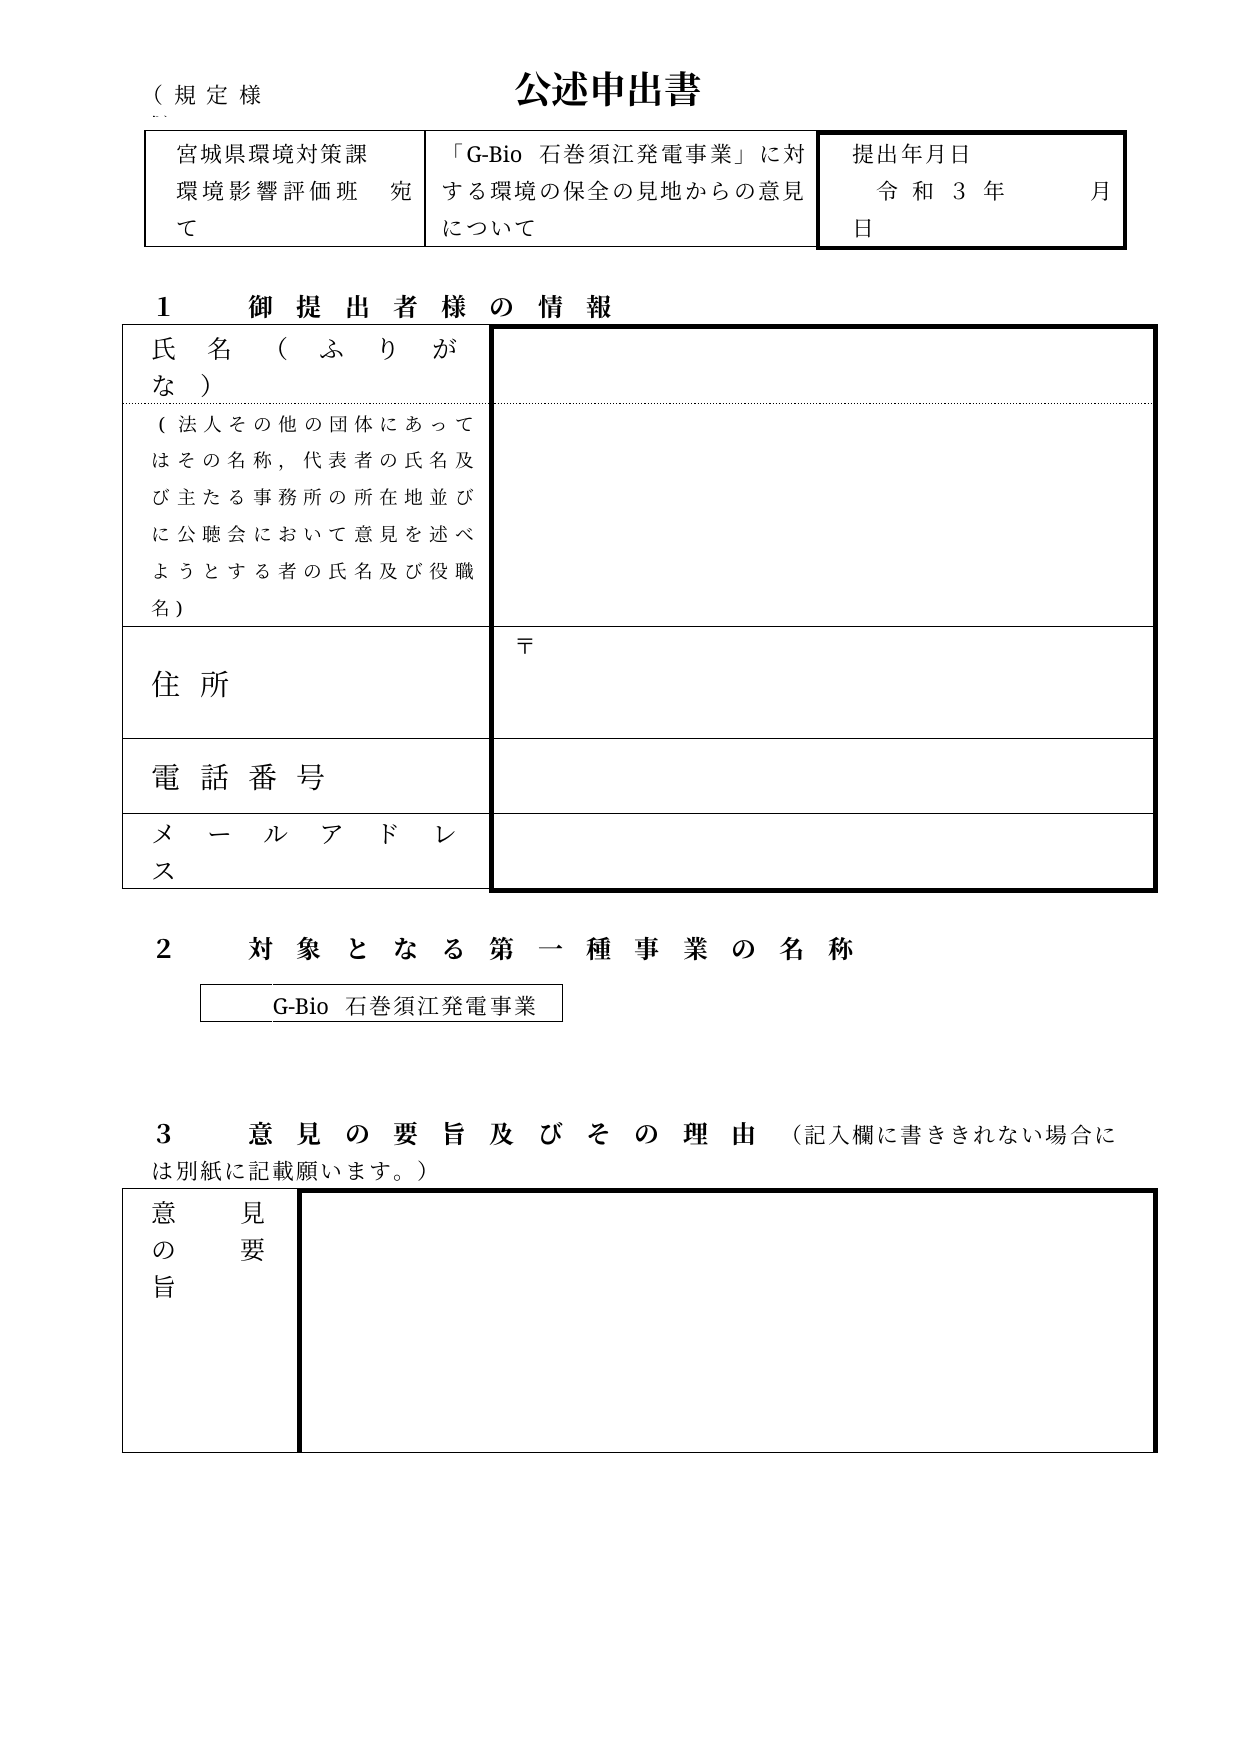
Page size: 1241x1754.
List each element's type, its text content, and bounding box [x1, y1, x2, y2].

table_cell [494, 739, 1153, 813]
table_header 宮城県環境対策課 環境影響評価班 宛て [146, 131, 424, 246]
table_header 氏名（ふりがな） [123, 325, 489, 403]
table_cell [494, 814, 1153, 888]
table_header [494, 329, 1153, 403]
table_header 意見の要旨 [123, 1189, 297, 1452]
text １ 御提出者様の情報 [122, 287, 1118, 324]
table_header 「G-Bio石巻須江発電事業」に対する環境の保全の見地からの意見について [426, 131, 816, 246]
table_header 提出年月日 令和３年 月 日 [820, 135, 1123, 246]
text ３ 意見の要旨及びその理由（記入欄に書ききれない場合には別紙に記載願います。） [122, 1114, 1118, 1188]
table_cell (法人その他の団体にあってはその名称，代表者の氏名及び主たる事務所の所在地並びに公聴会において意見を述べようとする者の氏名及び役職名) [123, 403, 489, 626]
table_cell [494, 403, 1153, 626]
table_cell 住所 [123, 627, 489, 738]
text G-Bio石巻須江発電事業 [146, 966, 1118, 1040]
table_cell メールアドレス [123, 814, 489, 888]
text ２ 対象となる第一種事業の名称 [122, 929, 1118, 966]
table_cell 電話番号 [123, 739, 489, 813]
table_cell 〒 [494, 627, 1153, 738]
table_header [302, 1193, 1153, 1452]
